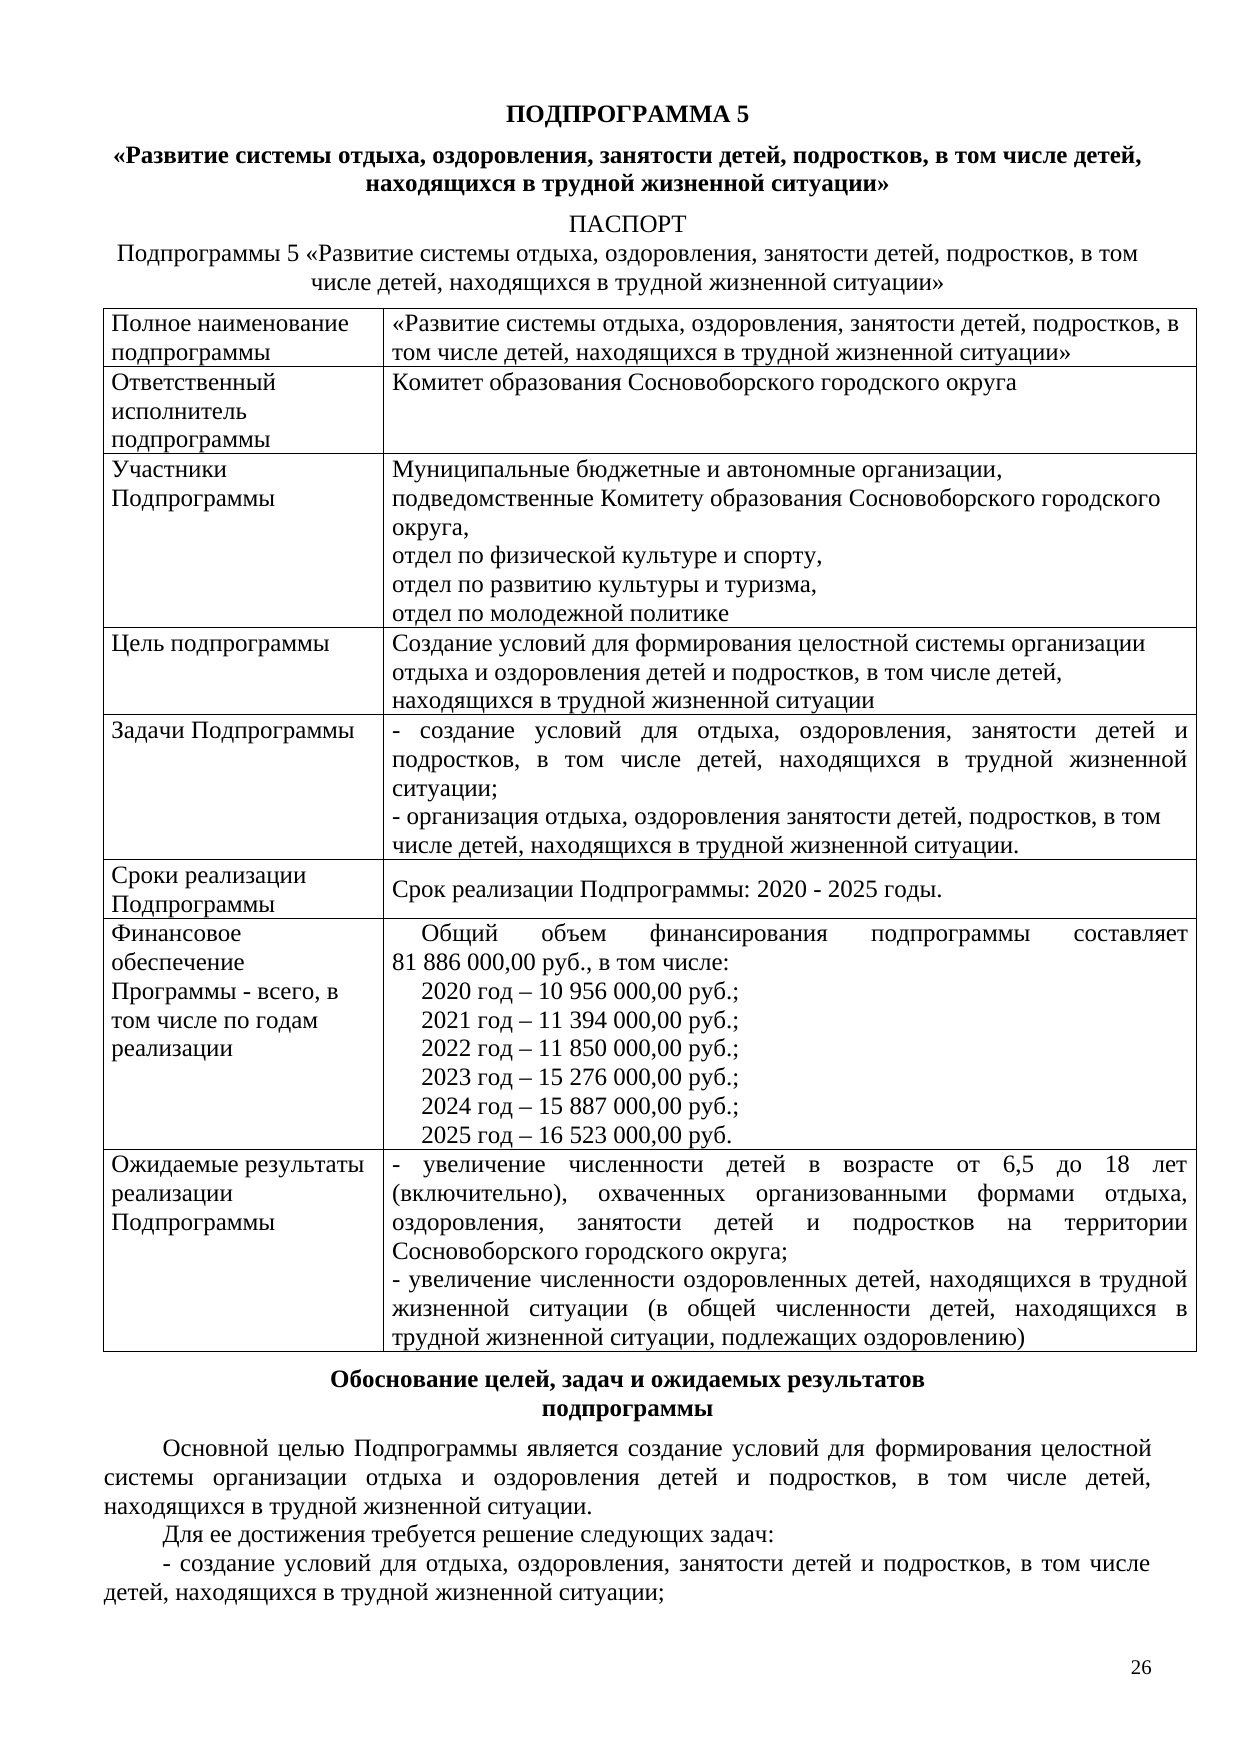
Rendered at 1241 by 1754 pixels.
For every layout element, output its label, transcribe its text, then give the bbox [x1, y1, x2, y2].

text ПАСПОРТ [103, 209, 1152, 238]
text Обоснование целей, задач и ожидаемых результатов подпрограммы [103, 1364, 1152, 1421]
table_cell Комитет образования Сосновоборского городского округа [384, 367, 1196, 453]
table_cell - создание условий для отдыха, оздоровления, занятости детей и подростков, в том числе детей, находящихся в трудной жизненной ситуации; - организация отдыха, оздоровления занятости детей, подростков, в том числе детей, находящихся в трудной жизненной ситуации. [384, 715, 1196, 859]
table_cell Муниципальные бюджетные и автономные организации, подведомственные Комитету образования Сосновоборского городского округа, отдел по физической культуре и спорту, отдел по развитию культуры и туризма, отдел по молодежной политике [384, 454, 1196, 627]
table_cell Ожидаемые результаты реализации Подпрограммы [104, 1150, 383, 1351]
table_cell Сроки реализации Подпрограммы [104, 860, 383, 917]
text Основной целью Подпрограммы является создание условий для формирования целостной системы организации отдыха и оздоровления детей и подростков, в том числе детей, находящихся в трудной жизненной ситуации. [103, 1433, 1152, 1519]
text Подпрограммы 5 «Развитие системы отдыха, оздоровления, занятости детей, подростков, в том числе детей, находящихся в трудной жизненной ситуации» [103, 238, 1152, 296]
text Для ее достижения требуется решение следующих задач: [103, 1519, 1152, 1548]
table_cell Задачи Подпрограммы [104, 715, 383, 859]
table_cell - увеличение численности детей в возрасте от 6,5 до 18 лет (включительно), охваченных организованными формами отдыха, оздоровления, занятости детей и подростков на территории Сосновоборского городского округа; - увеличение численности оздоровленных детей, находящихся в трудной жизненной ситуации (в общей численности детей, находящихся в трудной жизненной ситуации, подлежащих оздоровлению) [384, 1150, 1196, 1351]
table_cell Срок реализации Подпрограммы: 2020 - 2025 годы. [384, 860, 1196, 917]
table_cell Участники Подпрограммы [104, 454, 383, 627]
text ПОДПРОГРАММА 5 [103, 99, 1152, 128]
text - создание условий для отдыха, оздоровления, занятости детей и подростков, в том числе детей, находящихся в трудной жизненной ситуации; [103, 1548, 1152, 1606]
table_cell Общий объем финансирования подпрограммы составляет 81 886 000,00 руб., в том числе: 2020 год – 10 956 000,00 руб.; 2021 год – 11 394 000,00 руб.; 2022 год – 11 850 000,00 руб.; 2023 год – 15 276 000,00 руб.; 2024 год – 15 887 000,00 руб.; 2025 год – 16 523 000,00 руб. [384, 919, 1196, 1148]
table_header Полное наименование подпрограммы [104, 309, 383, 366]
table_cell Ответственный исполнитель подпрограммы [104, 367, 383, 453]
text «Развитие системы отдыха, оздоровления, занятости детей, подростков, в том числе детей, находящихся в трудной жизненной ситуации» [103, 140, 1152, 197]
table_cell Финансовое обеспечение Программы - всего, в том числе по годам реализации [104, 919, 383, 1148]
table_cell Цель подпрограммы [104, 628, 383, 714]
table_header «Развитие системы отдыха, оздоровления, занятости детей, подростков, в том числе детей, находящихся в трудной жизненной ситуации» [384, 309, 1196, 366]
table_cell Создание условий для формирования целостной системы организации отдыха и оздоровления детей и подростков, в том числе детей, находящихся в трудной жизненной ситуации [384, 628, 1196, 714]
